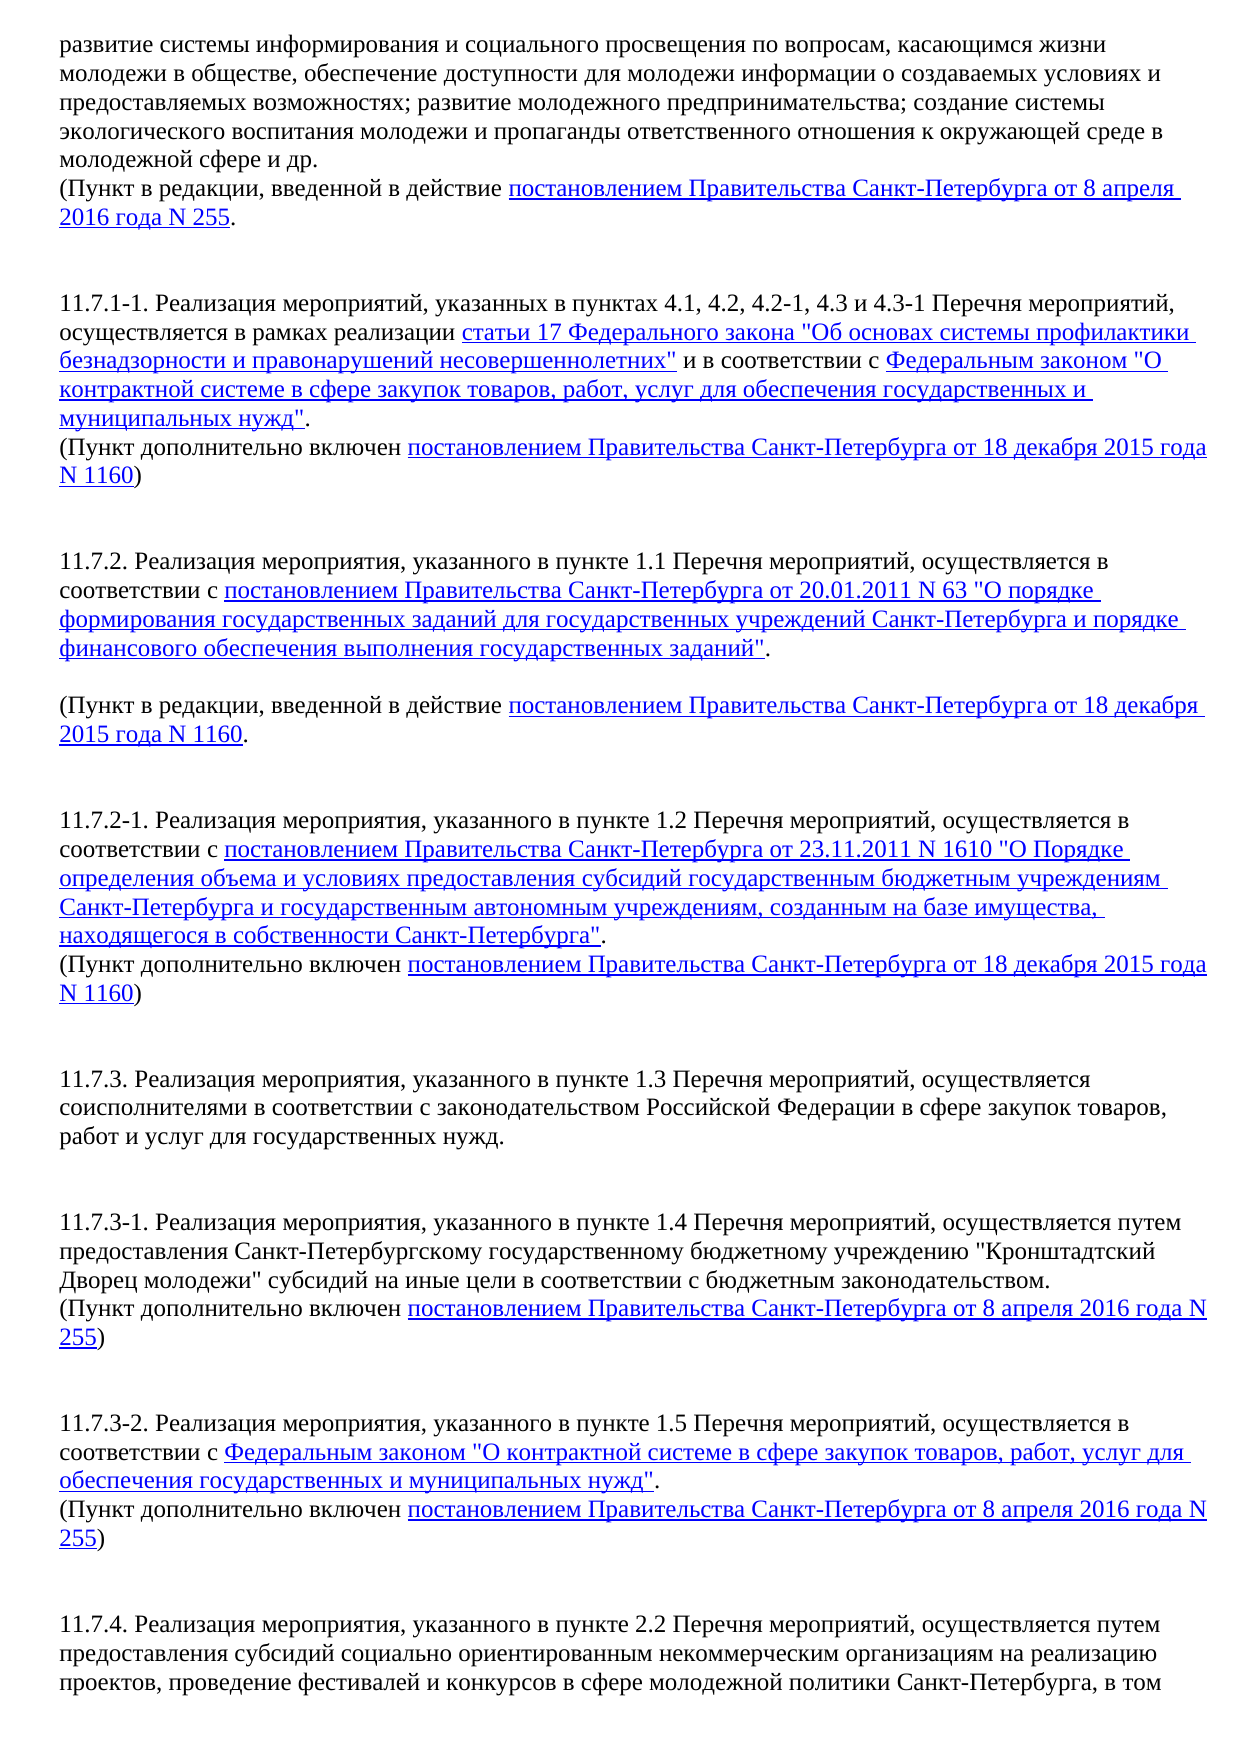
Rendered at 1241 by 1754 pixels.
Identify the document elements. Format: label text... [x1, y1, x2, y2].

text 11.7.2-1. Реализация мероприятия, указанного в пункте 1.2 Перечня мероприятий, осуществляется в соответствии с постановлением Правительства Санкт-Петербурга от 23.11.2011 N 1610 "О Порядке определения объема и условиях предоставления субсидий государственным бюджетным учреждениям Санкт-Петербурга и государственным автономным учреждениям, созданным на базе имущества, находящегося в собственности Санкт-Петербурга". (Пункт дополнительно включен постановлением Правительства Санкт-Петербурга от 18 декабря 2015 года N 1160) [59, 805, 1211, 1034]
text 11.7.3-2. Реализация мероприятия, указанного в пункте 1.5 Перечня мероприятий, осуществляется в соответствии с Федеральным законом "О контрактной системе в сфере закупок товаров, работ, услуг для обеспечения государственных и муниципальных нужд". (Пункт дополнительно включен постановлением Правительства Санкт-Петербурга от 8 апреля 2016 года N 255) [59, 1408, 1211, 1580]
text 11.7.2. Реализация мероприятия, указанного в пункте 1.1 Перечня мероприятий, осуществляется в соответствии с постановлением Правительства Санкт-Петербурга от 20.01.2011 N 63 "О порядке формирования государственных заданий для государственных учреждений Санкт-Петербурга и порядке финансового обеспечения выполнения государственных заданий". [59, 546, 1211, 661]
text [59, 1609, 1211, 1695]
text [59, 29, 1211, 259]
text 11.7.3. Реализация мероприятия, указанного в пункте 1.3 Перечня мероприятий, осуществляется соисполнителями в соответствии с законодательством Российской Федерации в сфере закупок товаров, работ и услуг для государственных нужд. [59, 1064, 1211, 1178]
text 11.7.3-1. Реализация мероприятия, указанного в пункте 1.4 Перечня мероприятий, осуществляется путем предоставления Санкт-Петербургскому государственному бюджетному учреждению "Кронштадтский Дворец молодежи" субсидий на иные цели в соответствии с бюджетным законодательством. (Пункт дополнительно включен постановлением Правительства Санкт-Петербурга от 8 апреля 2016 года N 255) [59, 1207, 1211, 1379]
text (Пункт в редакции, введенной в действие постановлением Правительства Санкт-Петербурга от 18 декабря 2015 года N 1160. [59, 691, 1211, 776]
text 11.7.1-1. Реализация мероприятий, указанных в пунктах 4.1, 4.2, 4.2-1, 4.3 и 4.3-1 Перечня мероприятий, осуществляется в рамках реализации статьи 17 Федерального закона "Об основах системы профилактики безнадзорности и правонарушений несовершеннолетних" и в соответствии с Федеральным законом "О контрактной системе в сфере закупок товаров, работ, услуг для обеспечения государственных и муниципальных нужд". (Пункт дополнительно включен постановлением Правительства Санкт-Петербурга от 18 декабря 2015 года N 1160) [59, 288, 1211, 517]
